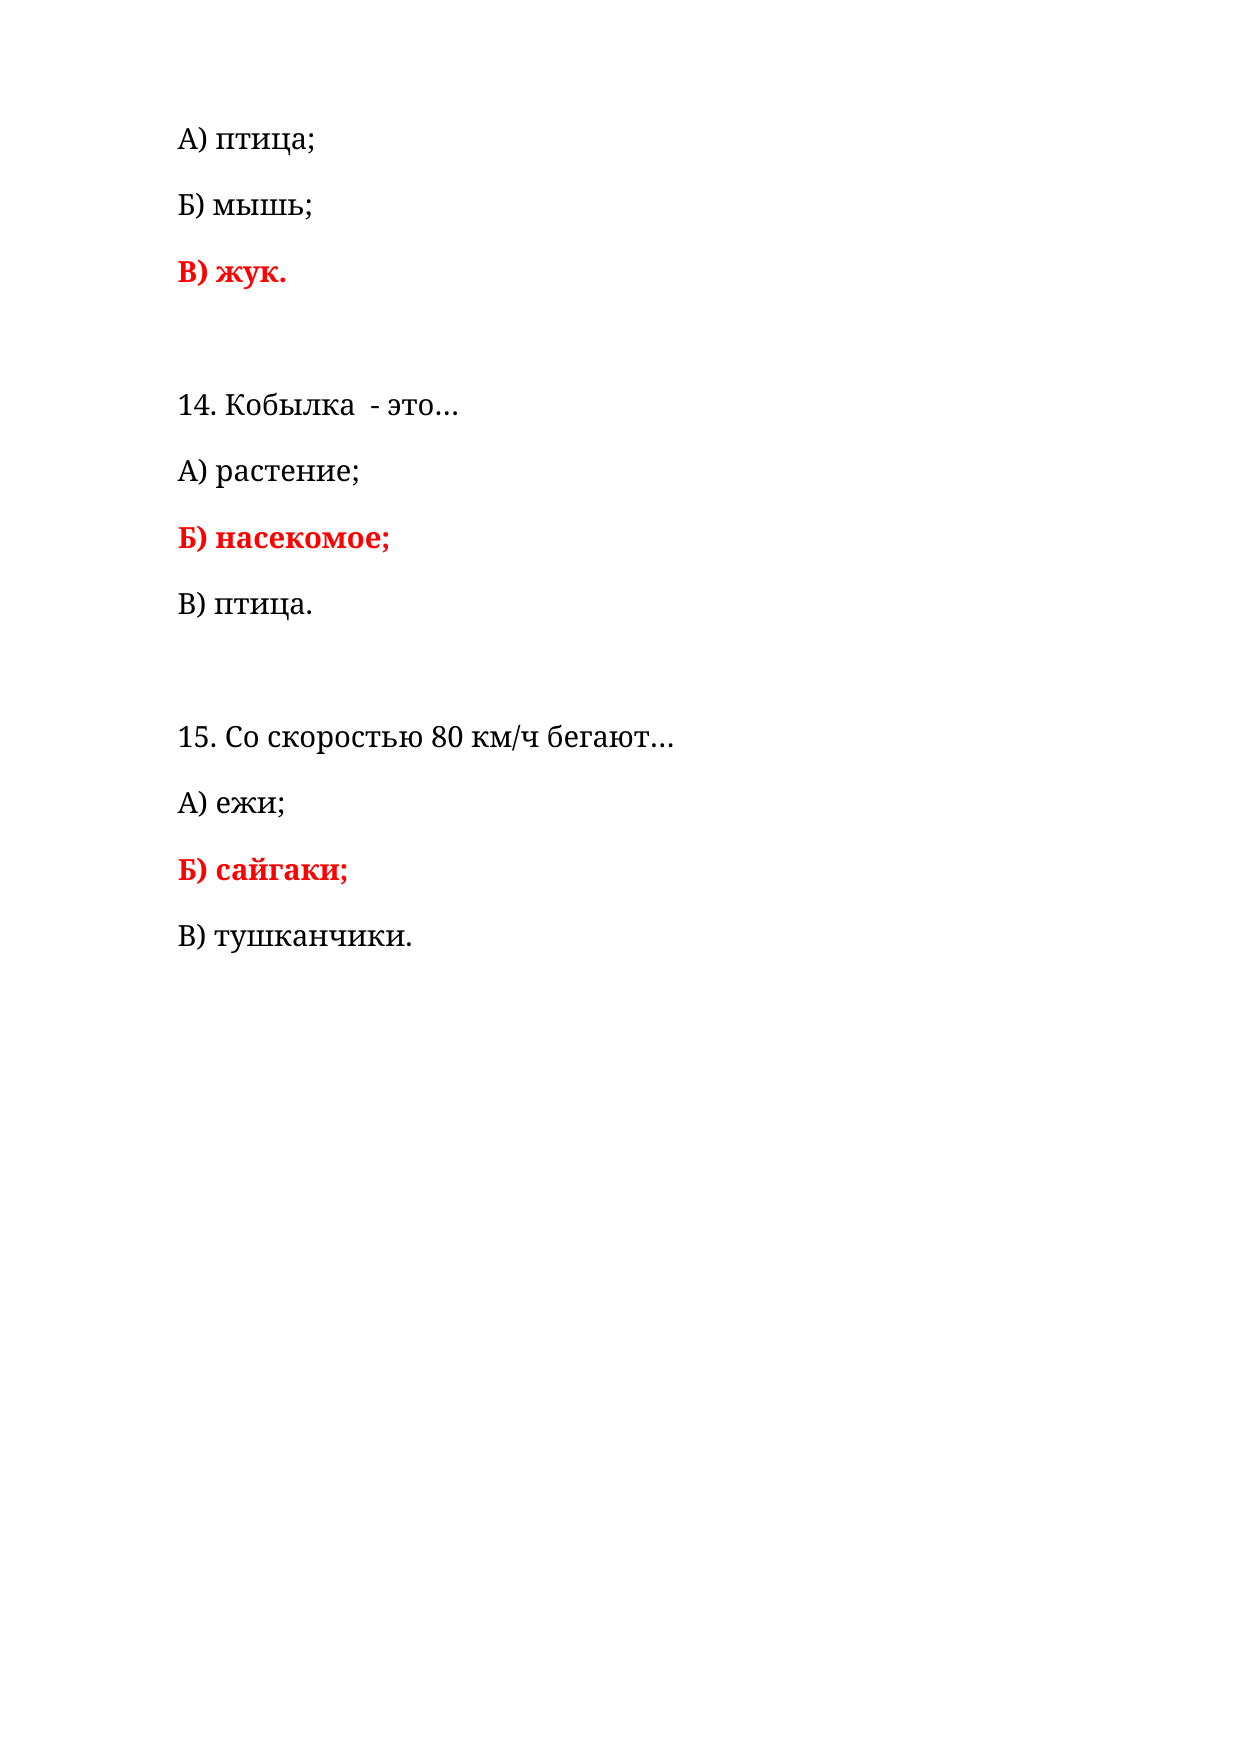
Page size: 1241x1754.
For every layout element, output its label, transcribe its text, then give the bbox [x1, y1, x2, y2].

text Б) мышь; [177, 184, 1152, 224]
text В) тушканчики. [177, 916, 1152, 955]
text В) жук. [177, 251, 1152, 291]
text В) птица. [177, 583, 1152, 623]
text 15. Со скоростью 80 км/ч бегают… [177, 716, 1152, 756]
text А) птица; [177, 118, 1152, 158]
text А) растение; [177, 450, 1152, 490]
text Б) насекомое; [177, 517, 1152, 557]
text А) ежи; [177, 783, 1152, 822]
text 14. Кобылка - это… [177, 384, 1152, 424]
text Б) сайгаки; [177, 849, 1152, 889]
